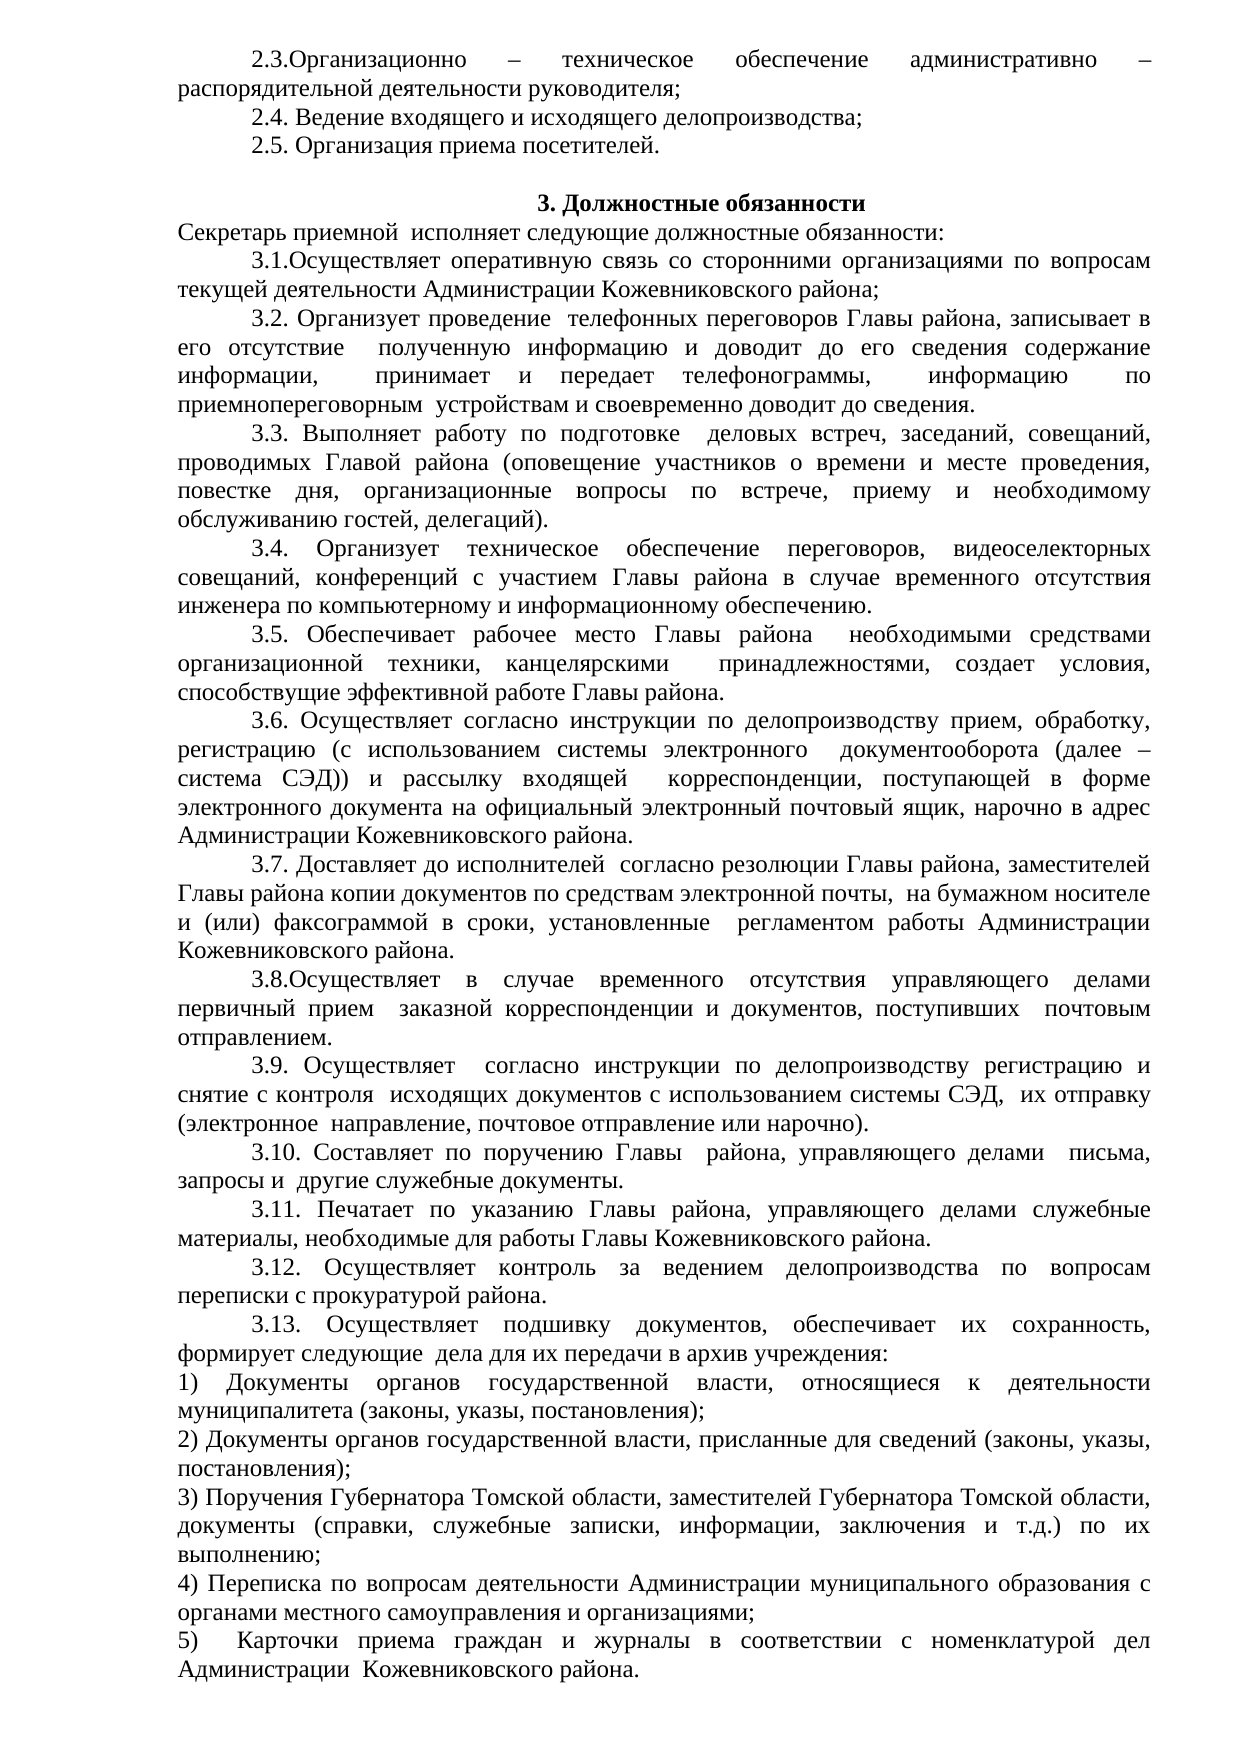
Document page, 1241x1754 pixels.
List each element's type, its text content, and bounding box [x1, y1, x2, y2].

text 1) Документы органов государственной власти, относящиеся к деятельности муниципалитета (законы, указы, постановления); [177, 1367, 1152, 1424]
text 3.11. Печатает по указанию Главы района, управляющего делами служебные материалы, необходимые для работы Главы Кожевниковского района. [177, 1194, 1152, 1252]
text Секретарь приемной исполняет следующие должностные обязанности: [177, 217, 1152, 246]
text 2.3.Организационно – техническое обеспечение административно – распорядительной деятельности руководителя; [177, 44, 1152, 102]
text 3.12. Осуществляет контроль за ведением делопроизводства по вопросам переписки с прокуратурой района. [177, 1252, 1152, 1309]
text 3) Поручения Губернатора Томской области, заместителей Губернатора Томской области, документы (справки, служебные записки, информации, заключения и т.д.) по их выполнению; [177, 1482, 1152, 1568]
text 4) Переписка по вопросам деятельности Администрации муниципального образования с органами местного самоуправления и организациями; [177, 1568, 1152, 1626]
text 3.6. Осуществляет согласно инструкции по делопроизводству прием, обработку, регистрацию (с использованием системы электронного документооборота (далее – система СЭД)) и рассылку входящей корреспонденции, поступающей в форме электронного документа на официальный электронный почтовый ящик, нарочно в адрес Администрации Кожевниковского района. [177, 706, 1152, 849]
text 2) Документы органов государственной власти, присланные для сведений (законы, указы, постановления); [177, 1424, 1152, 1482]
text 3.10. Составляет по поручению Главы района, управляющего делами письма, запросы и другие служебные документы. [177, 1137, 1152, 1194]
text 5) Карточки приема граждан и журналы в соответствии с номенклатурой дел Администрации Кожевниковского района. [177, 1626, 1152, 1683]
text 3.8.Осуществляет в случае временного отсутствия управляющего делами первичный прием заказной корреспонденции и документов, поступивших почтовым отправлением. [177, 964, 1152, 1051]
text 3.5. Обеспечивает рабочее место Главы района необходимыми средствами организационной техники, канцелярскими принадлежностями, создает условия, способствущие эффективной работе Главы района. [177, 619, 1152, 706]
text 3.4. Организует техническое обеспечение переговоров, видеоселекторных совещаний, конференций с участием Главы района в случае временного отсутствия инженера по компьютерному и информационному обеспечению. [177, 533, 1152, 619]
text 3. Должностные обязанности [177, 188, 1152, 217]
text 2.5. Организация приема посетителей. [177, 131, 1152, 159]
text 3.13. Осуществляет подшивку документов, обеспечивает их сохранность, формирует следующие дела для их передачи в архив учреждения: [177, 1309, 1152, 1367]
text 3.7. Доставляет до исполнителей согласно резолюции Главы района, заместителей Главы района копии документов по средствам электронной почты, на бумажном носителе и (или) факсограммой в сроки, установленные регламентом работы Администрации Кожевниковского района. [177, 849, 1152, 964]
text 3.2. Организует проведение телефонных переговоров Главы района, записывает в его отсутствие полученную информацию и доводит до его сведения содержание информации, принимает и передает телефонограммы, информацию по приемнопереговорным устройствам и своевременно доводит до сведения. [177, 303, 1152, 418]
text 2.4. Ведение входящего и исходящего делопроизводства; [177, 102, 1152, 131]
text 3.1.Осуществляет оперативную связь со сторонними организациями по вопросам текущей деятельности Администрации Кожевниковского района; [177, 246, 1152, 303]
text 3.9. Осуществляет согласно инструкции по делопроизводству регистрацию и снятие с контроля исходящих документов с использованием системы СЭД, их отправку (электронное направление, почтовое отправление или нарочно). [177, 1051, 1152, 1137]
text 3.3. Выполняет работу по подготовке деловых встреч, заседаний, совещаний, проводимых Главой района (оповещение участников о времени и месте проведения, повестке дня, организационные вопросы по встрече, приему и необходимому обслуживанию гостей, делегаций). [177, 418, 1152, 533]
